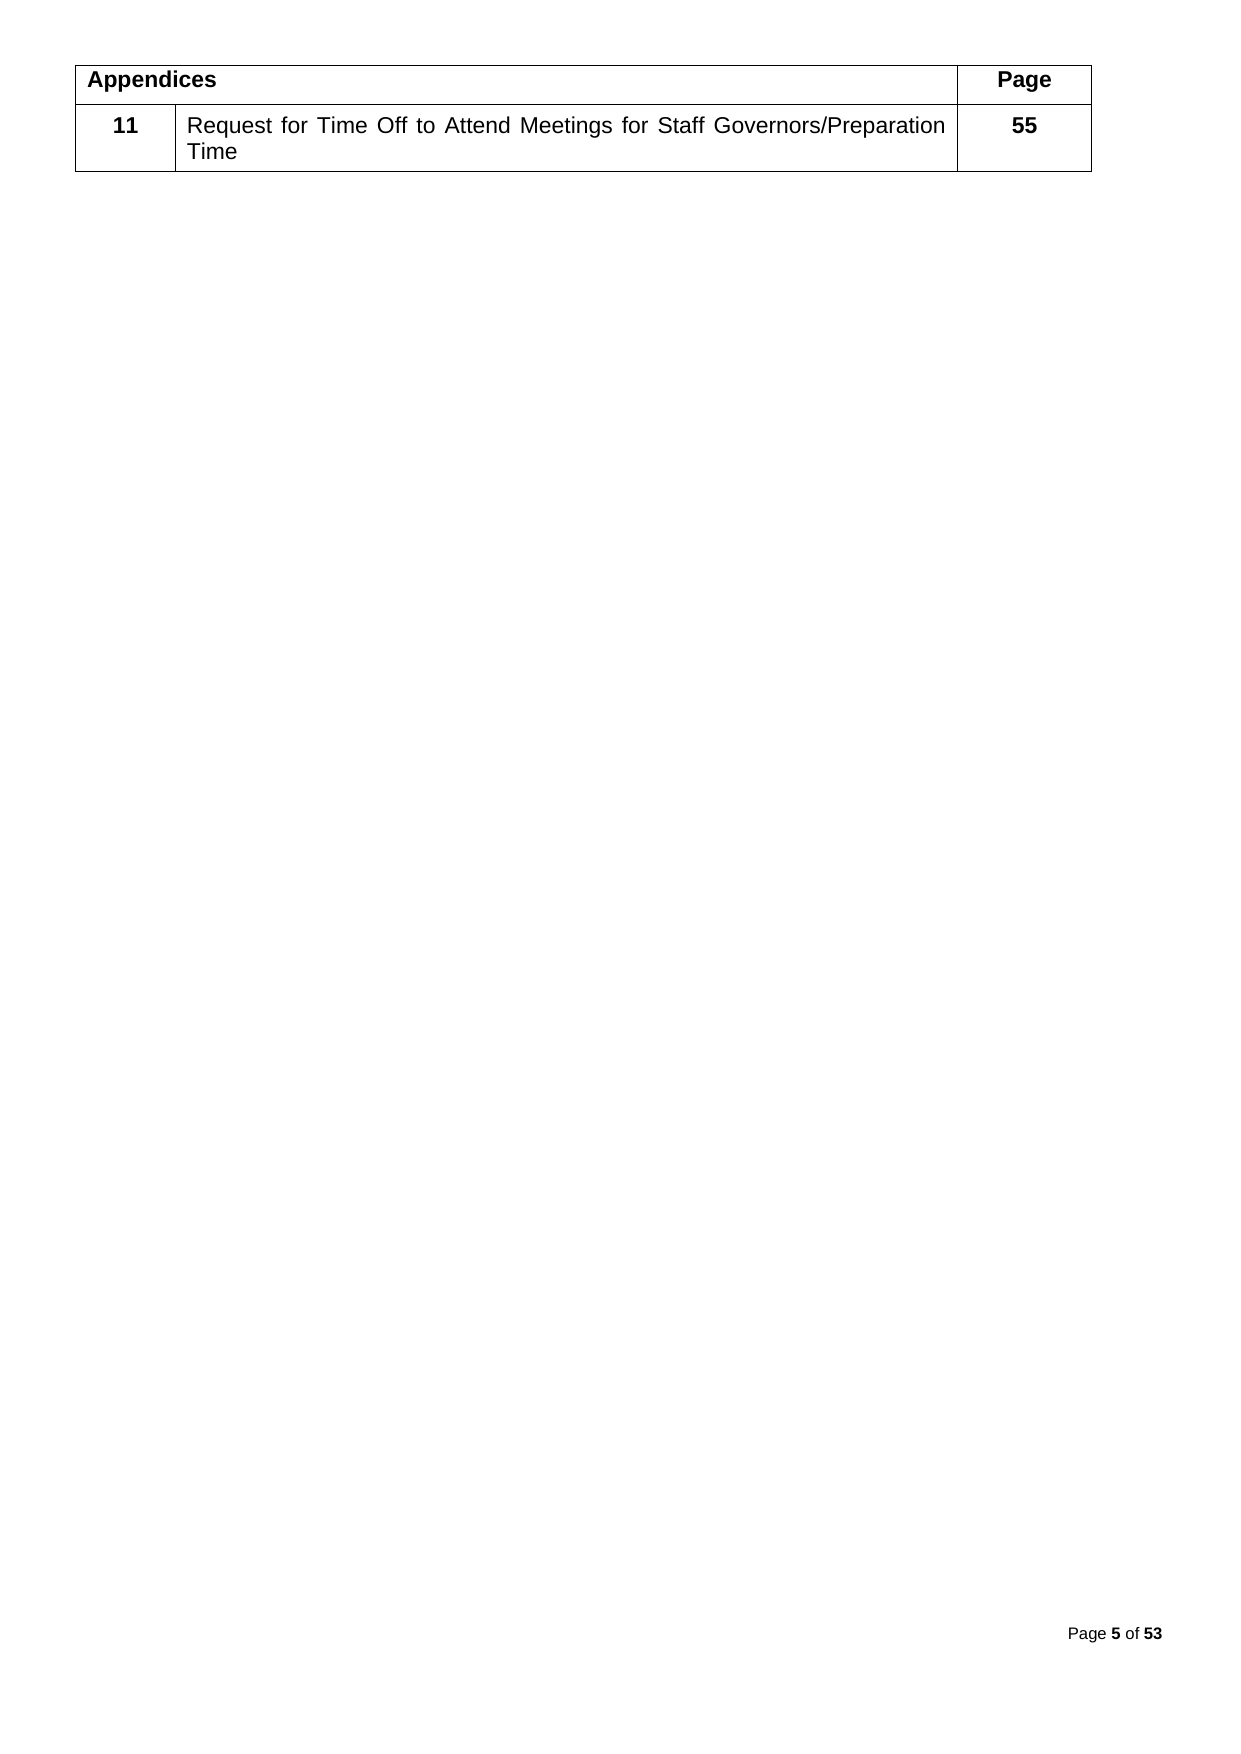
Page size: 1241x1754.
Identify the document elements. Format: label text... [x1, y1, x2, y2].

table_cell 55 [958, 105, 1091, 171]
table_header Page [958, 66, 1091, 104]
table_cell 11 [76, 105, 175, 171]
table_header Appendices [76, 66, 957, 104]
table_cell Request for Time Off to Attend Meetings for Staff Governors/Preparation Time [176, 105, 957, 171]
